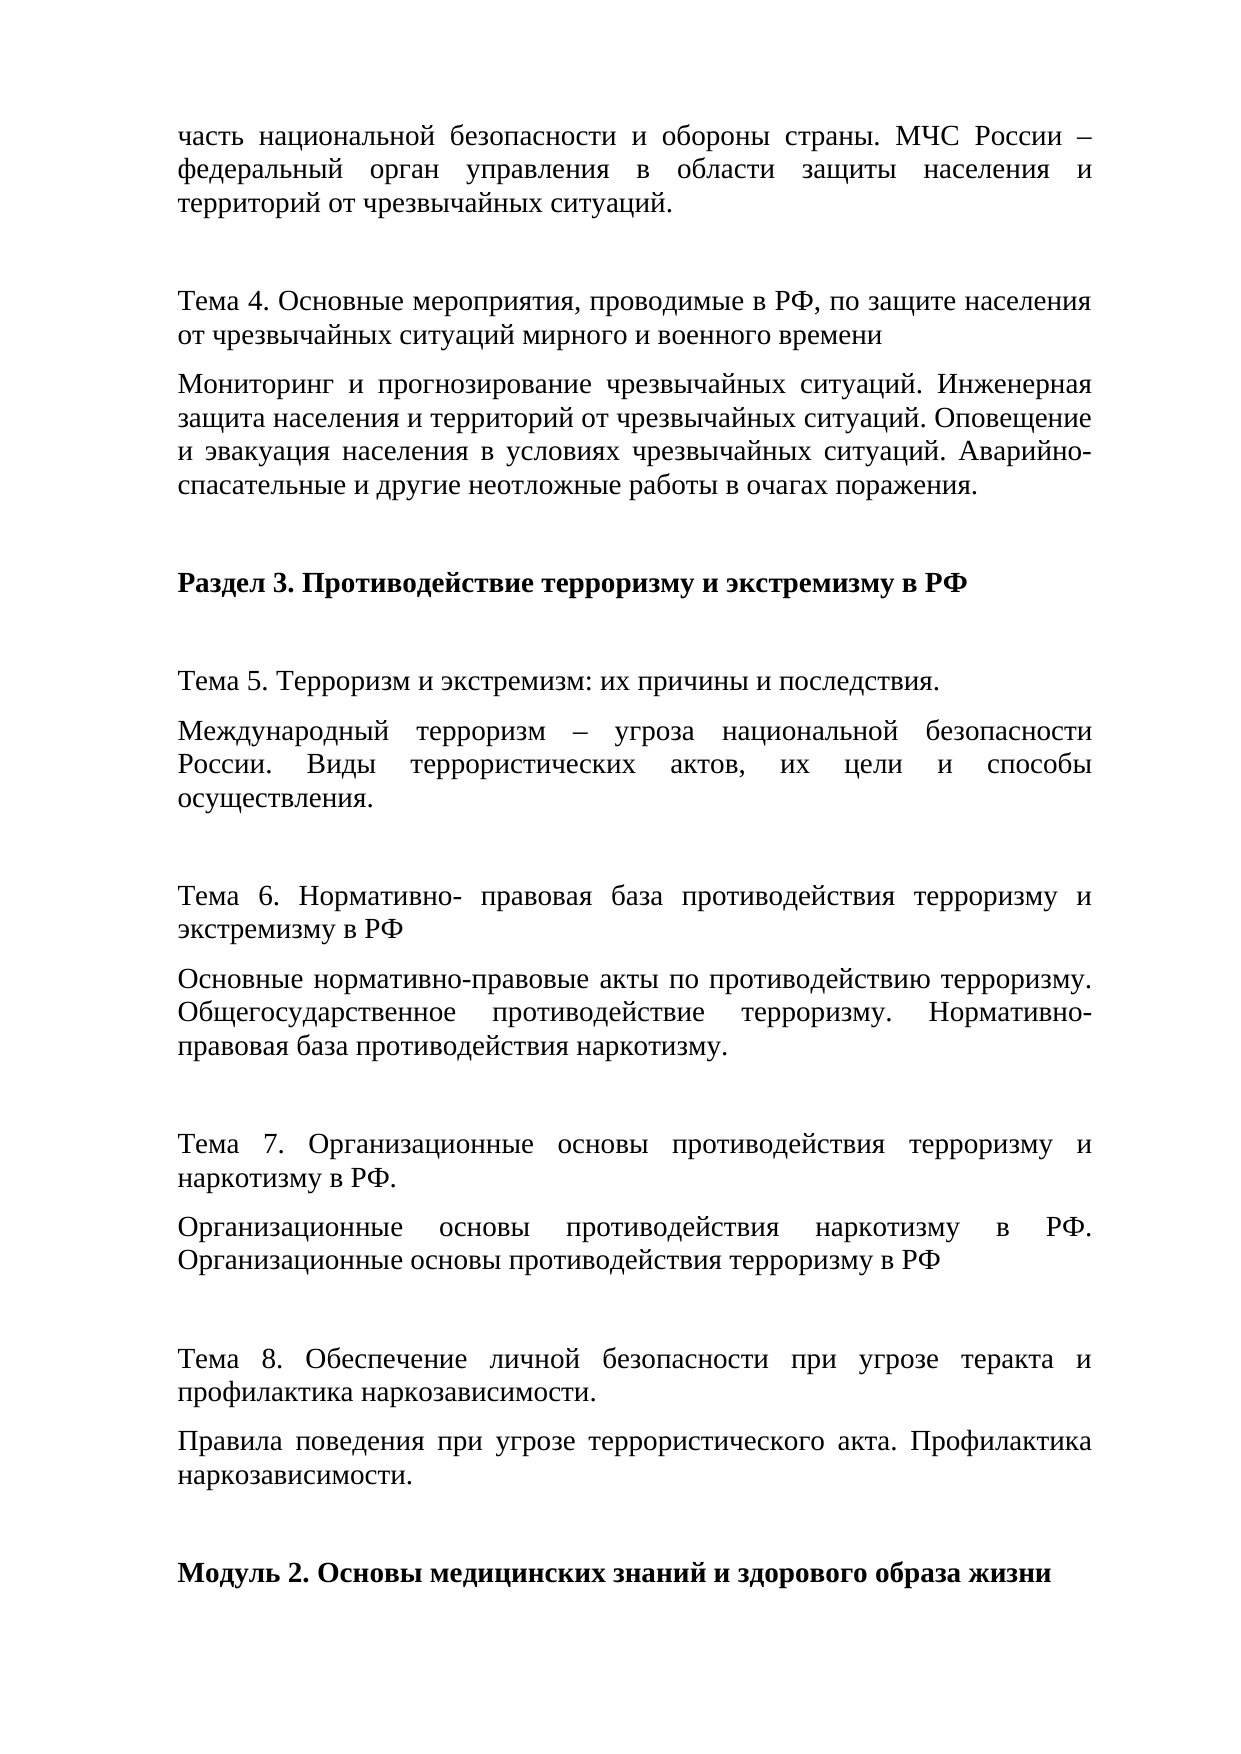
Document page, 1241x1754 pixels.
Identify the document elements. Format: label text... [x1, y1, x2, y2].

text Тема 4. Основные мероприятия, проводимые в РФ, по защите населения от чрезвычайных ситуаций мирного и военного времени [177, 283, 1093, 351]
text Тема 8. Обеспечение личной безопасности при угрозе теракта и профилактика наркозависимости. [177, 1341, 1093, 1408]
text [177, 118, 1093, 219]
text Тема 5. Терроризм и экстремизм: их причины и последствия. [177, 663, 1093, 697]
text Организационные основы противодействия наркотизму в РФ. Организационные основы противодействия терроризму в РФ [177, 1209, 1093, 1276]
text Международный терроризм – угроза национальной безопасности России. Виды террористических актов, их цели и способы осуществления. [177, 713, 1093, 813]
text Раздел 3. Противодействие терроризму и экстремизму в РФ [177, 565, 1093, 599]
text Мониторинг и прогнозирование чрезвычайных ситуаций. Инженерная защита населения и территорий от чрезвычайных ситуаций. Оповещение и эвакуация населения в условиях чрезвычайных ситуаций. Аварийно-спасательные и другие неотложные работы в очагах поражения. [177, 366, 1093, 500]
text Тема 6. Нормативно- правовая база противодействия терроризму и экстремизму в РФ [177, 878, 1093, 945]
text Модуль 2. Основы медицинских знаний и здорового образа жизни [177, 1555, 1093, 1589]
text Правила поведения при угрозе террористического акта. Профилактика наркозависимости. [177, 1423, 1093, 1491]
text Основные нормативно-правовые акты по противодействию терроризму. Общегосударственное противодействие терроризму. Нормативно- правовая база противодействия наркотизму. [177, 961, 1093, 1061]
text Тема 7. Организационные основы противодействия терроризму и наркотизму в РФ. [177, 1126, 1093, 1193]
